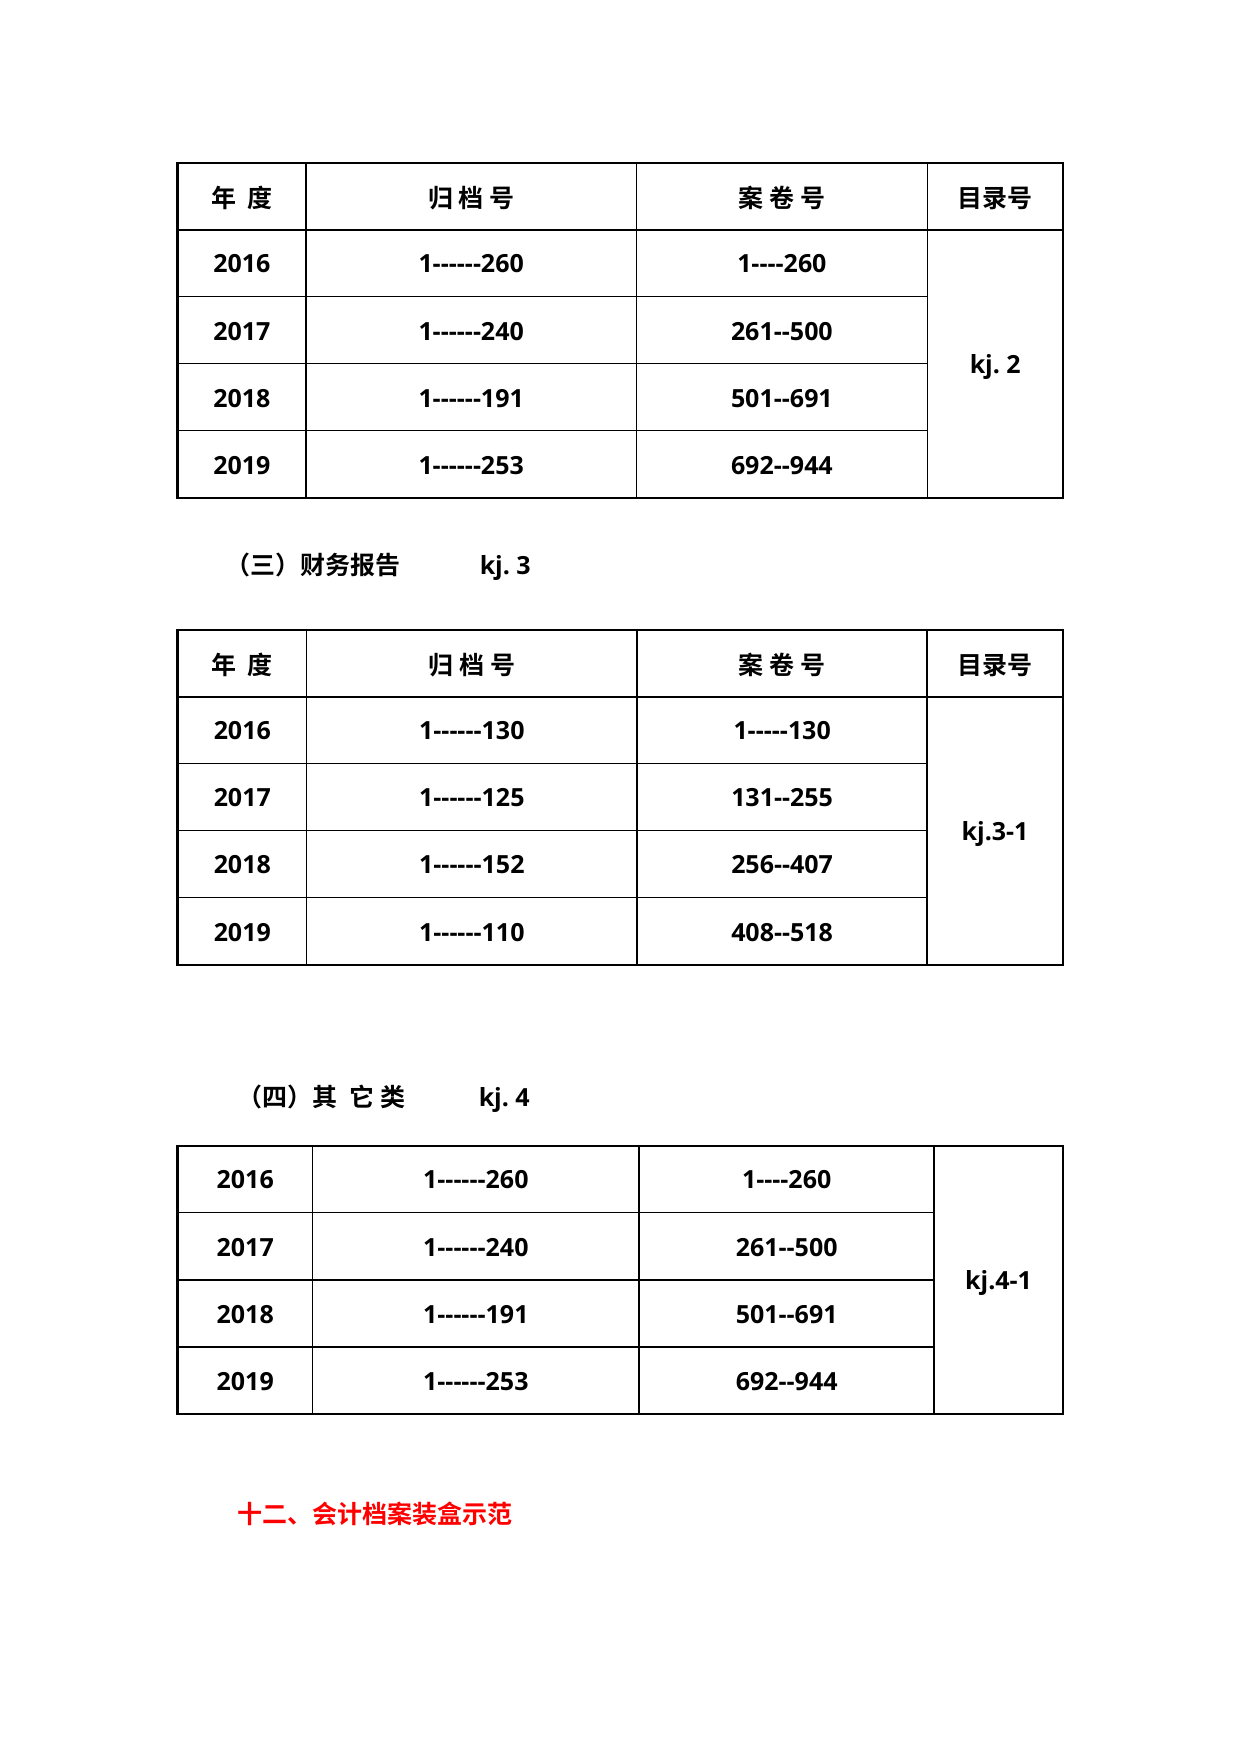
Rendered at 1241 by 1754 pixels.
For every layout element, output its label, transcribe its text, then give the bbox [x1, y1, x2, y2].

table_cell 1------110 [307, 898, 636, 964]
table_cell 261--500 [637, 297, 927, 363]
table_header 归 档 号 [307, 631, 636, 696]
table_cell 2019 [179, 898, 306, 964]
table_cell 1------191 [307, 364, 636, 430]
table_cell 2019 [179, 1348, 312, 1413]
table_cell 131--255 [638, 764, 926, 830]
table_header 案 卷 号 [637, 164, 927, 229]
table_header 目录号 [928, 164, 1062, 229]
table_cell 2019 [179, 431, 305, 497]
table_cell 2017 [179, 297, 305, 363]
table_cell 2018 [179, 1281, 312, 1346]
table_cell 692--944 [640, 1348, 933, 1413]
table_cell 692--944 [637, 431, 927, 497]
table_cell 2017 [179, 1213, 312, 1279]
table_cell 1------240 [307, 297, 636, 363]
table_cell 1------253 [307, 431, 636, 497]
table_cell 1------125 [307, 764, 636, 830]
table_cell 256--407 [638, 831, 926, 897]
table_cell 1----260 [637, 231, 927, 296]
table_header kj.4-1 [935, 1147, 1062, 1413]
table_cell 2018 [179, 831, 306, 897]
table_header 年 度 [179, 631, 306, 696]
table_cell 501--691 [637, 364, 927, 430]
table_cell 1------191 [313, 1281, 638, 1346]
table_cell 2016 [179, 698, 306, 763]
table_header 归 档 号 [307, 164, 636, 229]
table_cell 1-----130 [638, 698, 926, 763]
table_cell 501--691 [640, 1281, 933, 1346]
table_cell 2016 [179, 231, 305, 296]
table_cell 1------253 [313, 1348, 638, 1413]
text （四）其 它 类 kj. 4 [187, 1063, 1053, 1128]
table_cell 2018 [179, 364, 305, 430]
text （三）财务报告 kj. 3 [187, 531, 1053, 596]
table_cell 1------260 [307, 231, 636, 296]
table_cell 1------240 [313, 1213, 638, 1279]
table_cell kj. 2 [928, 231, 1062, 497]
table_cell 408--518 [638, 898, 926, 964]
table_header 1------260 [313, 1147, 638, 1212]
table_cell 1------152 [307, 831, 636, 897]
table_cell 261--500 [640, 1213, 933, 1279]
table_header 案 卷 号 [638, 631, 926, 696]
table_cell 2017 [179, 764, 306, 830]
table_cell 1------130 [307, 698, 636, 763]
table_header 年 度 [179, 164, 305, 229]
text 十二、会计档案装盒示范 [187, 1480, 1053, 1545]
table_header 2016 [179, 1147, 312, 1212]
table_header 1----260 [640, 1147, 933, 1212]
table_header 目录号 [928, 631, 1062, 696]
table_cell kj.3-1 [928, 698, 1062, 964]
